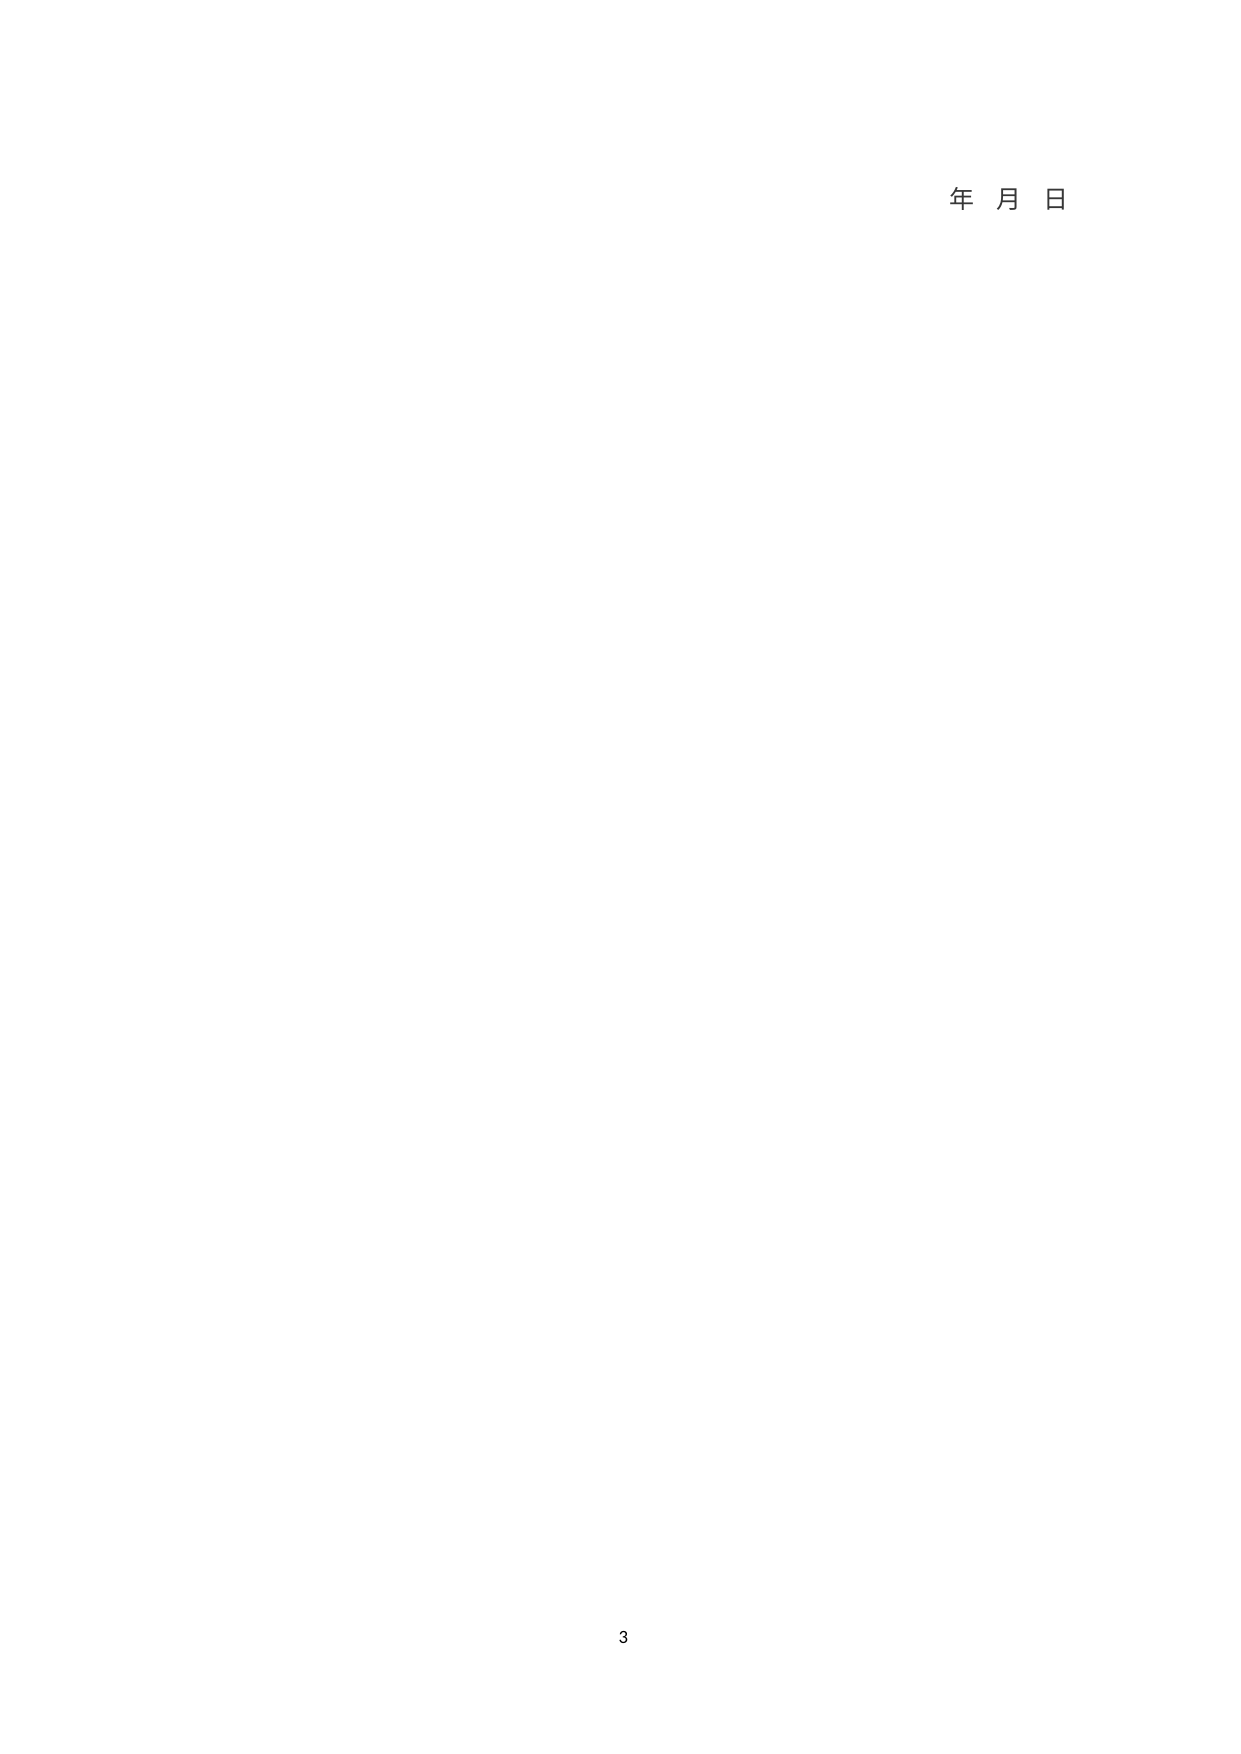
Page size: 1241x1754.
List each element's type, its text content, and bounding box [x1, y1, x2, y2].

text 年 月 日 [177, 162, 1069, 220]
